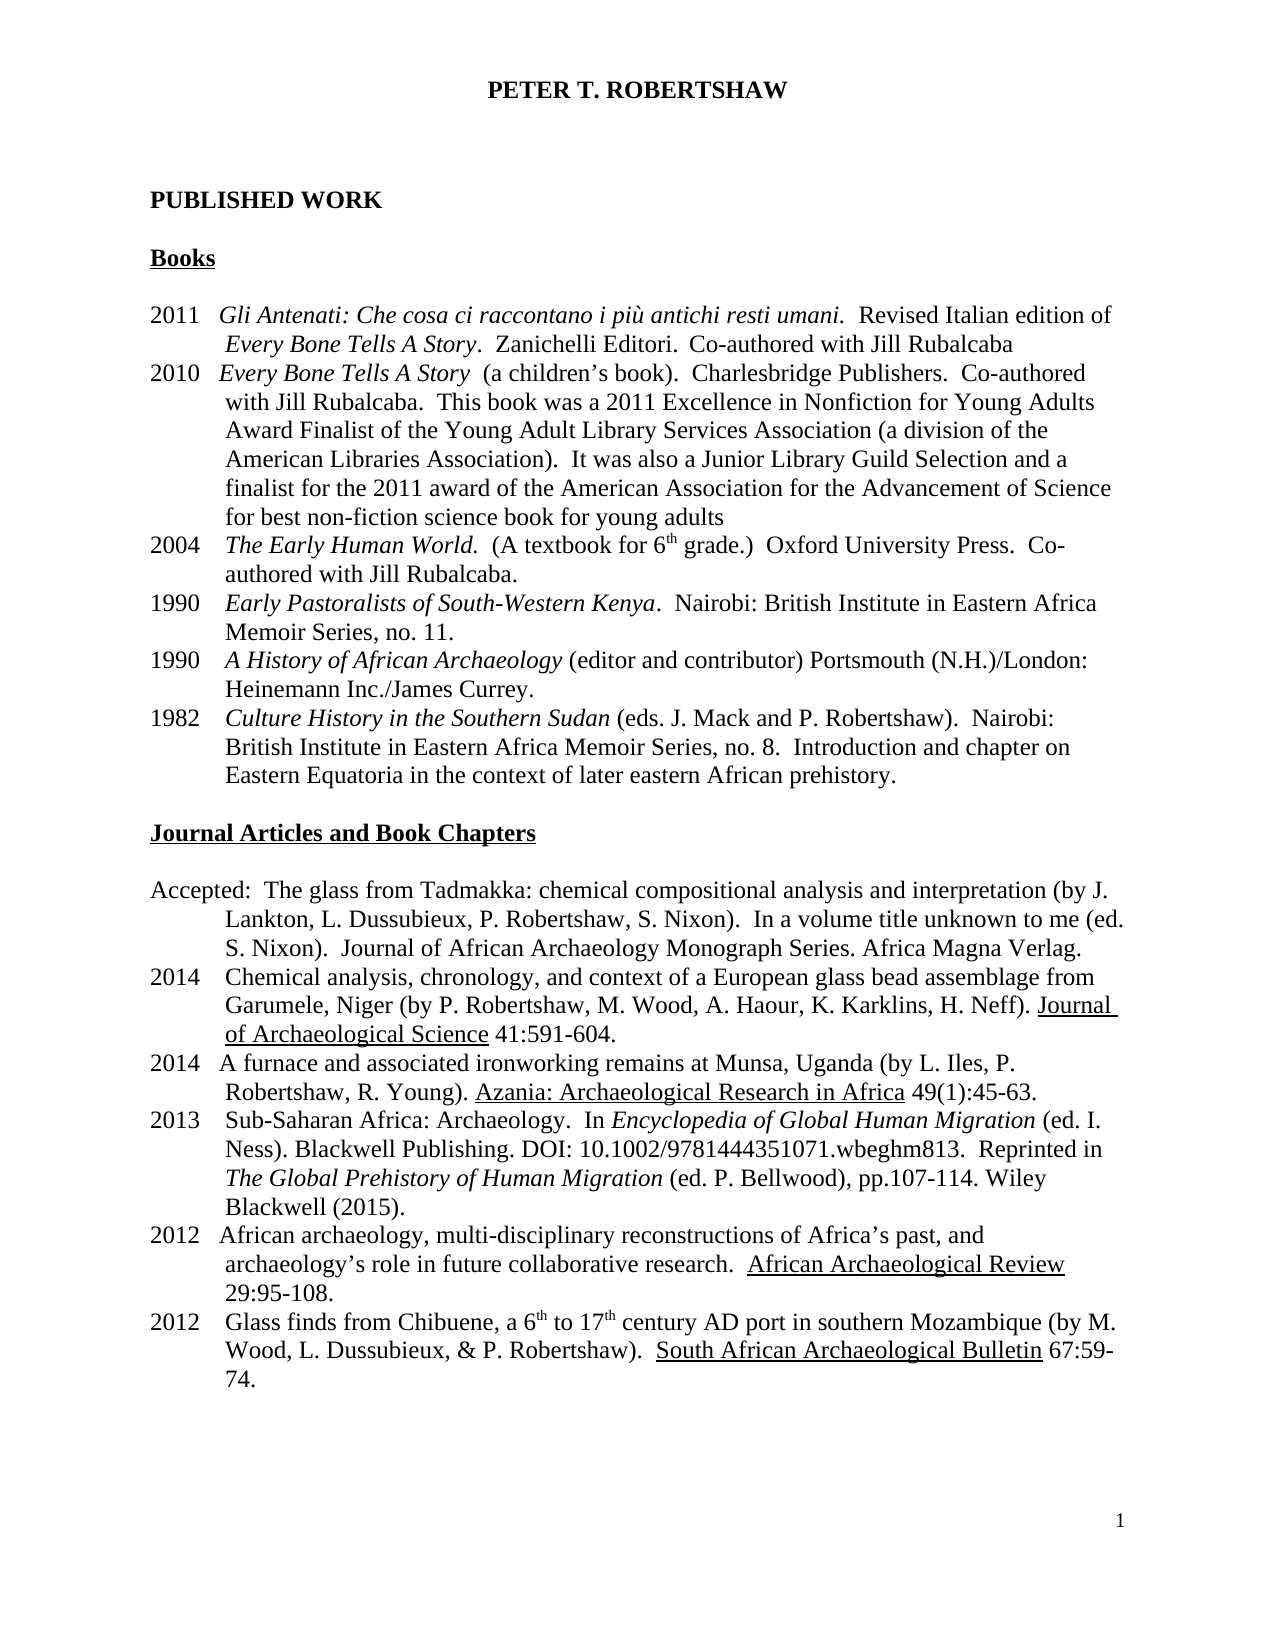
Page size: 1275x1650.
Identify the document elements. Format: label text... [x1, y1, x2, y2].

subtitle PETER T. ROBERTSHAW [150, 75, 1125, 104]
text 1982 Culture History in the Southern Sudan (eds. J. Mack and P. Robertshaw). Nairobi: British Institute in Eastern Africa Memoir Series, no. 8. Introduction and chapter on Eastern Equatoria in the context of later eastern African prehistory. [150, 703, 1125, 789]
text Books [150, 243, 1125, 272]
subtitle 2014 Chemical analysis, chronology, and context of a European glass bead assemblage from Garumele, Niger (by P. Robertshaw, M. Wood, A. Haour, K. Karklins, H. Neff). Journal of Archaeological Science 41:591-604. [150, 962, 1125, 1048]
text 2004 The Early Human World. (A textbook for 6th grade.) Oxford University Press. Co-authored with Jill Rubalcaba. [150, 530, 1125, 588]
text 2012 African archaeology, multi-disciplinary reconstructions of Africa’s past, and archaeology’s role in future collaborative research. African Archaeological Review 29:95-108. [150, 1220, 1125, 1307]
text 1990 A History of African Archaeology (editor and contributor) Portsmouth (N.H.)/London: Heinemann Inc./James Currey. [150, 645, 1125, 703]
text Accepted: The glass from Tadmakka: chemical compositional analysis and interpretation (by J. Lankton, L. Dussubieux, P. Robertshaw, S. Nixon). In a volume title unknown to me (ed. S. Nixon). Journal of African Archaeology Monograph Series. Africa Magna Verlag. [150, 875, 1125, 962]
subtitle Journal Articles and Book Chapters [150, 818, 1125, 847]
text 2014 A furnace and associated ironworking remains at Munsa, Uganda (by L. Iles, P. Robertshaw, R. Young). Azania: Archaeological Research in Africa 49(1):45-63. [150, 1048, 1125, 1105]
text PUBLISHED WORK [150, 185, 1125, 214]
text 1990 Early Pastoralists of South-Western Kenya. Nairobi: British Institute in Eastern Africa Memoir Series, no. 11. [150, 588, 1125, 645]
text 2011 Gli Antenati: Che cosa ci raccontano i più antichi resti umani. Revised Italian edition of Every Bone Tells A Story. Zanichelli Editori. Co-authored with Jill Rubalcaba [150, 300, 1125, 358]
text 2010 Every Bone Tells A Story (a children’s book). Charlesbridge Publishers. Co-authored with Jill Rubalcaba. This book was a 2011 Excellence in Nonfiction for Young Adults Award Finalist of the Young Adult Library Services Association (a division of the American Libraries Association). It was also a Junior Library Guild Selection and a finalist for the 2011 award of the American Association for the Advancement of Science for best non-fiction science book for young adults [150, 358, 1125, 530]
text 2013 Sub-Saharan Africa: Archaeology. In Encyclopedia of Global Human Migration (ed. I. Ness). Blackwell Publishing. DOI: 10.1002/9781444351071.wbeghm813. Reprinted in The Global Prehistory of Human Migration (ed. P. Bellwood), pp.107-114. Wiley Blackwell (2015). [150, 1105, 1125, 1220]
text 2012 Glass finds from Chibuene, a 6th to 17th century AD port in southern Mozambique (by M. Wood, L. Dussubieux, & P. Robertshaw). South African Archaeological Bulletin 67:59-74. [150, 1307, 1125, 1393]
